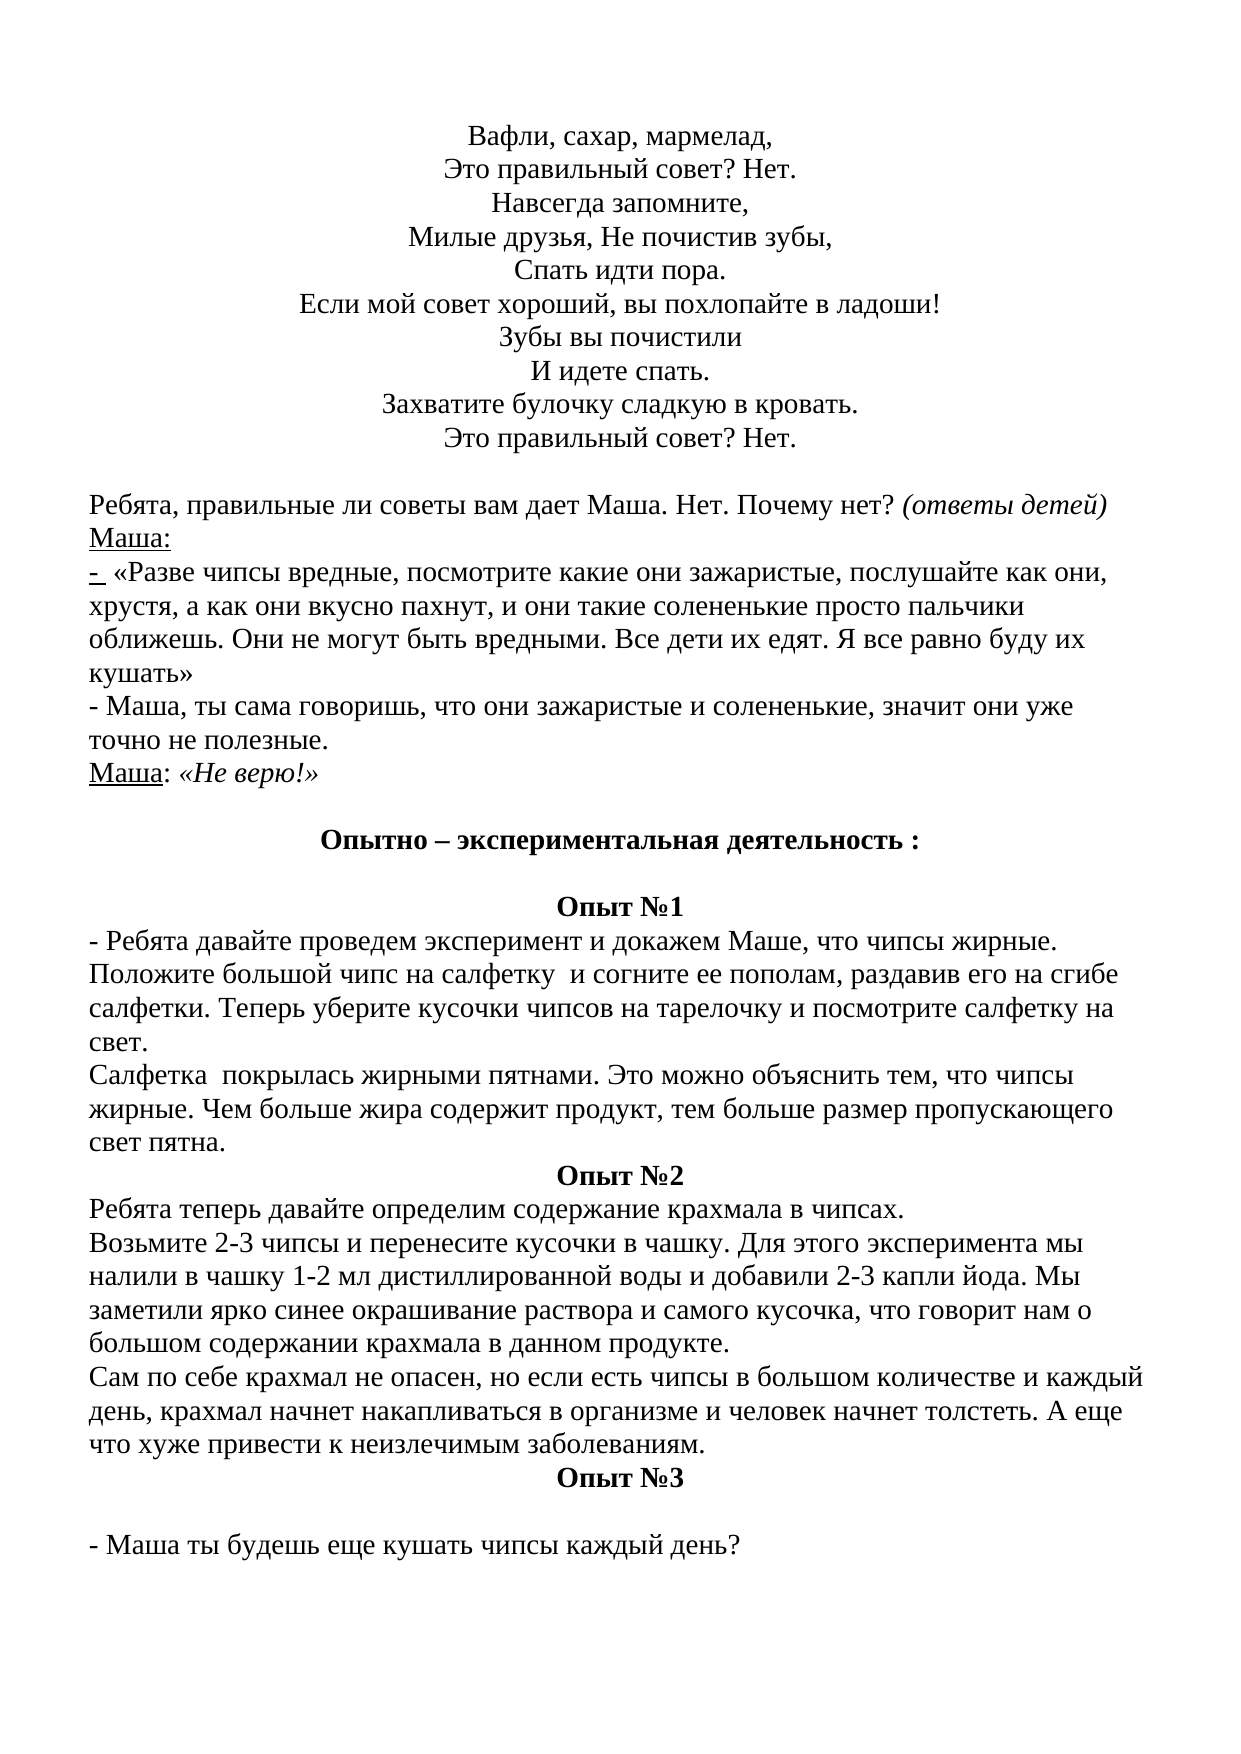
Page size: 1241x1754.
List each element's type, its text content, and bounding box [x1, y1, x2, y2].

text Опыт №3 [89, 1460, 1152, 1493]
text Положите большой чипс на салфетку и согните ее пополам, раздавив его на сгибе салфетки. Теперь уберите кусочки чипсов на тарелочку и посмотрите салфетку на свет. [89, 957, 1152, 1057]
text Это правильный совет? Нет. [89, 420, 1152, 453]
text Маша: [89, 521, 1152, 554]
text Если мой совет хороший, вы похлопайте в ладоши! [89, 286, 1152, 319]
text Опыт №2 [89, 1158, 1152, 1191]
text Ребята теперь давайте определим содержание крахмала в чипсах. [89, 1191, 1152, 1225]
text Зубы вы почистили [89, 319, 1152, 353]
text Опыт №1 [89, 889, 1152, 923]
text - Маша ты будешь еще кушать чипсы каждый день? [89, 1527, 1152, 1560]
text Возьмите 2-3 чипсы и перенесите кусочки в чашку. Для этого эксперимента мы налили в чашку 1-2 мл дистиллированной воды и добавили 2-3 капли йода. Мы заметили ярко синее окрашивание раствора и самого кусочка, что говорит нам о большом содержании крахмала в данном продукте. [89, 1225, 1152, 1359]
text Сам по себе крахмал не опасен, но если есть чипсы в большом количестве и каждый день, крахмал начнет накапливаться в организме и человек начнет толстеть. А еще что хуже привести к неизлечимым заболеваниям. [89, 1359, 1152, 1460]
text Навсегда запомните, [89, 185, 1152, 219]
text Милые друзья, Не почистив зубы, [89, 219, 1152, 252]
text Опытно – экспериментальная деятельность : [89, 822, 1152, 856]
text Салфетка покрылась жирными пятнами. Это можно объяснить тем, что чипсы жирные. Чем больше жира содержит продукт, тем больше размер пропускающего свет пятна. [89, 1057, 1152, 1158]
text Ребята, правильные ли советы вам дает Маша. Нет. Почему нет? (ответы детей) [89, 487, 1152, 521]
text И идете спать. [89, 353, 1152, 386]
text - Ребята давайте проведем эксперимент и докажем Маше, что чипсы жирные. [89, 923, 1152, 957]
text Маша: «Не верю!» [89, 755, 1152, 789]
text Это правильный совет? Нет. [89, 152, 1152, 185]
text Спать идти пора. [89, 252, 1152, 286]
text Захватите булочку сладкую в кровать. [89, 386, 1152, 420]
text Вафли, сахар, мармелад, [89, 118, 1152, 152]
text - «Разве чипсы вредные, посмотрите какие они зажаристые, послушайте как они, хрустя, а как они вкусно пахнут, и они такие солененькие просто пальчики оближешь. Они не могут быть вредными. Все дети их едят. Я все равно буду их кушать» [89, 554, 1152, 688]
text - Маша, ты сама говоришь, что они зажаристые и солененькие, значит они уже точно не полезные. [89, 688, 1152, 755]
